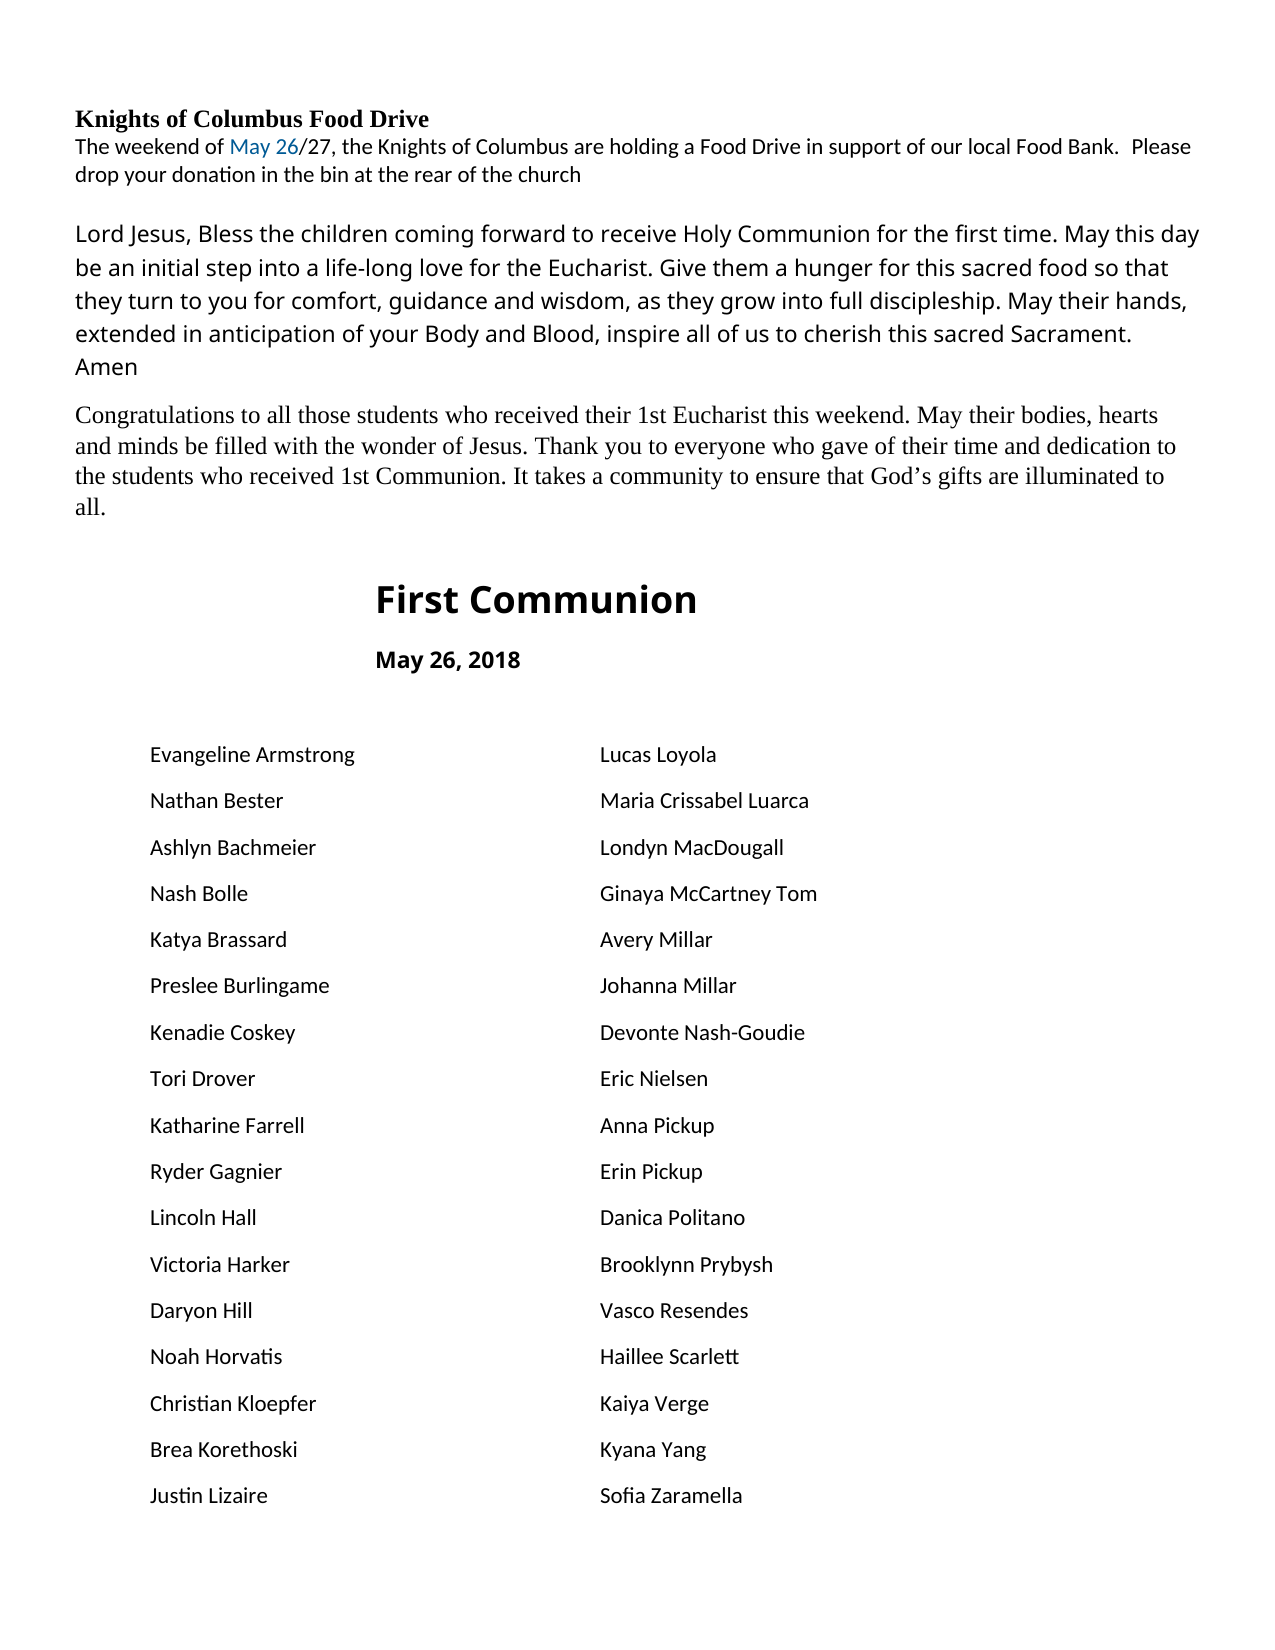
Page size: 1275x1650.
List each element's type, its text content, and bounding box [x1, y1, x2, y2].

text Kenadie Coskey Devonte Nash-Goudie [75, 1018, 1200, 1046]
text First Communion [300, 573, 1200, 624]
text Tori Drover Eric Nielsen [75, 1064, 1200, 1092]
text Katya Brassard Avery Millar [75, 925, 1200, 953]
text Katharine Farrell Anna Pickup [75, 1111, 1200, 1139]
text Nathan Bester Maria Crissabel Luarca [75, 786, 1200, 814]
text Knights of Columbus Food Drive [75, 104, 1200, 132]
text Brea Korethoski Kyana Yang [75, 1435, 1200, 1463]
text Christian Kloepfer Kaiya Verge [75, 1389, 1200, 1417]
text Congratulations to all those students who received their 1st Eucharist this weekend. May their bodies, hearts and minds be filled with the wonder of Jesus. Thank you to everyone who gave of their time and dedication to the students who received 1st Communion. It takes a community to ensure that God’s gifts are illuminated to all. [75, 401, 1200, 521]
text Preslee Burlingame Johanna Millar [75, 972, 1200, 1000]
text Daryon Hill Vasco Resendes [75, 1296, 1200, 1324]
text Victoria Harker Brooklynn Prybysh [75, 1250, 1200, 1278]
text Nash Bolle Ginaya McCartney Tom [75, 879, 1200, 907]
text Lord Jesus, Bless the children coming forward to receive Holy Communion for the first time. May this day be an initial step into a life-long love for the Eucharist. Give them a hunger for this sacred food so that they turn to you for comfort, guidance and wisdom, as they grow into full discipleship. May their hands, extended in anticipation of your Body and Blood, inspire all of us to cherish this sacred Sacrament. Amen [75, 218, 1200, 382]
text May 26, 2018 [300, 644, 1200, 675]
text Ashlyn Bachmeier Londyn MacDougall [75, 833, 1200, 861]
text Justin Lizaire Sofia Zaramella [75, 1482, 1200, 1509]
text Ryder Gagnier Erin Pickup [75, 1157, 1200, 1185]
text Lincoln Hall Danica Politano [75, 1203, 1200, 1231]
text The weekend of May 26/27, the Knights of Columbus are holding a Food Drive in support of our local Food Bank. Please drop your donation in the bin at the rear of the church [75, 132, 1200, 188]
text Evangeline Armstrong Lucas Loyola [75, 740, 1200, 768]
text Noah Horvatis Haillee Scarlett [75, 1342, 1200, 1371]
